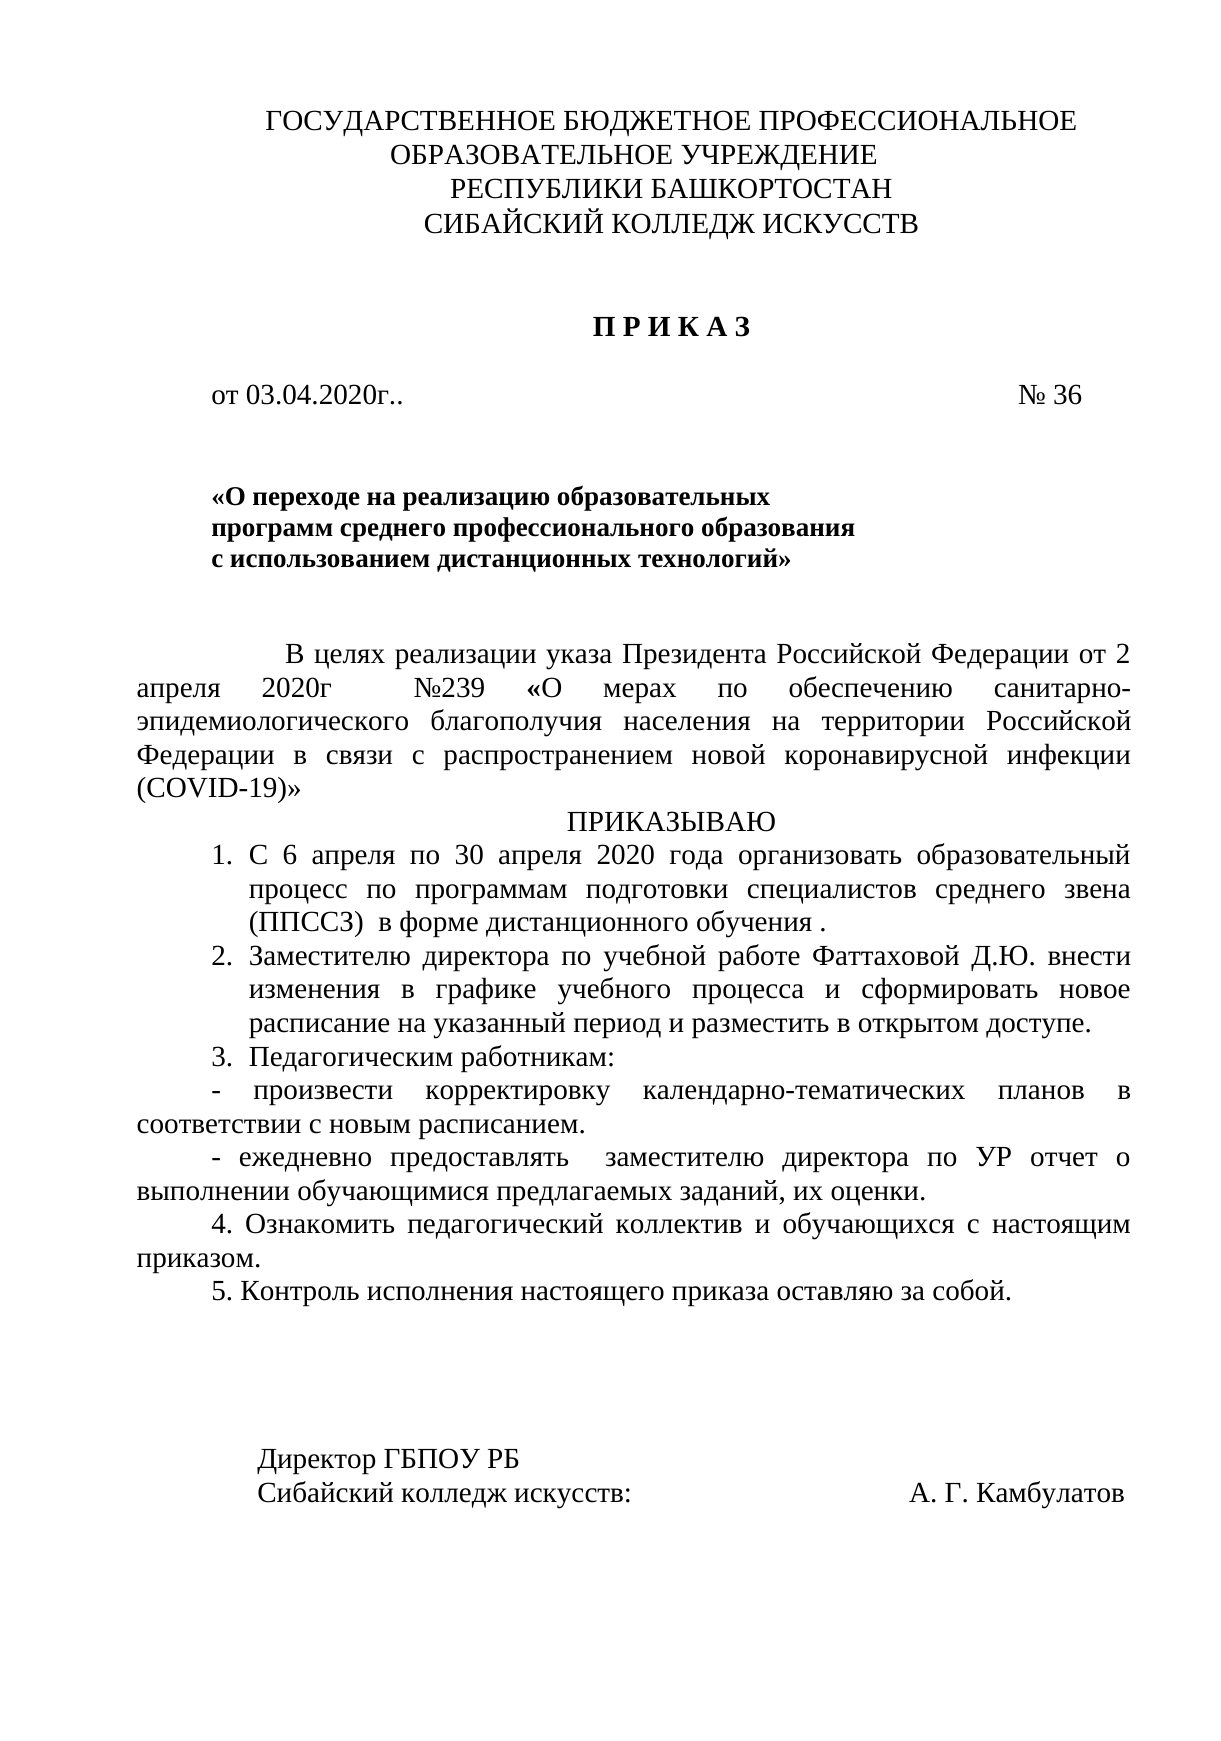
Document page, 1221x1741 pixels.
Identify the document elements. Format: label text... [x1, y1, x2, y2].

text СИБАЙСКИЙ КОЛЛЕДЖ ИСКУССТВ [136, 206, 1132, 239]
text программ среднего профессионального образования [136, 511, 1132, 542]
text - произвести корректировку календарно-тематических планов в соответствии с новым расписанием. [136, 1072, 1132, 1139]
text ГОСУДАРСТВЕННОЕ БЮДЖЕТНОЕ ПРОФЕССИОНАЛЬНОЕ ОБРАЗОВАТЕЛЬНОЕ УЧРЕЖДЕНИЕ [136, 103, 1132, 171]
text П Р И К А З [136, 309, 1132, 342]
text В целях реализации указа Президента Российской Федерации от 2 апреля 2020г №239 «О мерах по обеспечению санитарно-эпидемиологического благополучия населения на территории Российской Федерации в связи с распространением новой коронавирусной инфекции (COVID-19)» [136, 636, 1132, 804]
text Сибайский колледж искусств: А. Г. Камбулатов [136, 1475, 1132, 1508]
text РЕСПУБЛИКИ БАШКОРТОСТАН [136, 172, 1132, 205]
text - ежедневно предоставлять заместителю директора по УР отчет о выполнении обучающимися предлагаемых заданий, их оценки. [136, 1139, 1132, 1206]
text ПРИКАЗЫВАЮ [136, 804, 1132, 837]
list Заместителю директора по учебной работе Фаттаховой Д.Ю. внести изменения в графике учебного процесса и сформировать новое расписание на указанный период и разместить в открытом доступе. [211, 938, 1132, 1039]
text «О переходе на реализацию образовательных [136, 480, 1132, 511]
text с использованием дистанционных технологий» [136, 542, 1132, 573]
text 4. Ознакомить педагогический коллектив и обучающихся с настоящим приказом. [136, 1206, 1132, 1273]
text Директор ГБПОУ РБ [136, 1441, 1132, 1475]
list С 6 апреля по 30 апреля 2020 года организовать образовательный процесс по программам подготовки специалистов среднего звена (ППССЗ) в форме дистанционного обучения . [211, 837, 1132, 938]
list Педагогическим работникам: [211, 1039, 1132, 1072]
text от 03.04.2020г.. № 36 [136, 377, 1132, 411]
text 5. Контроль исполнения настоящего приказа оставляю за собой. [136, 1273, 1132, 1307]
